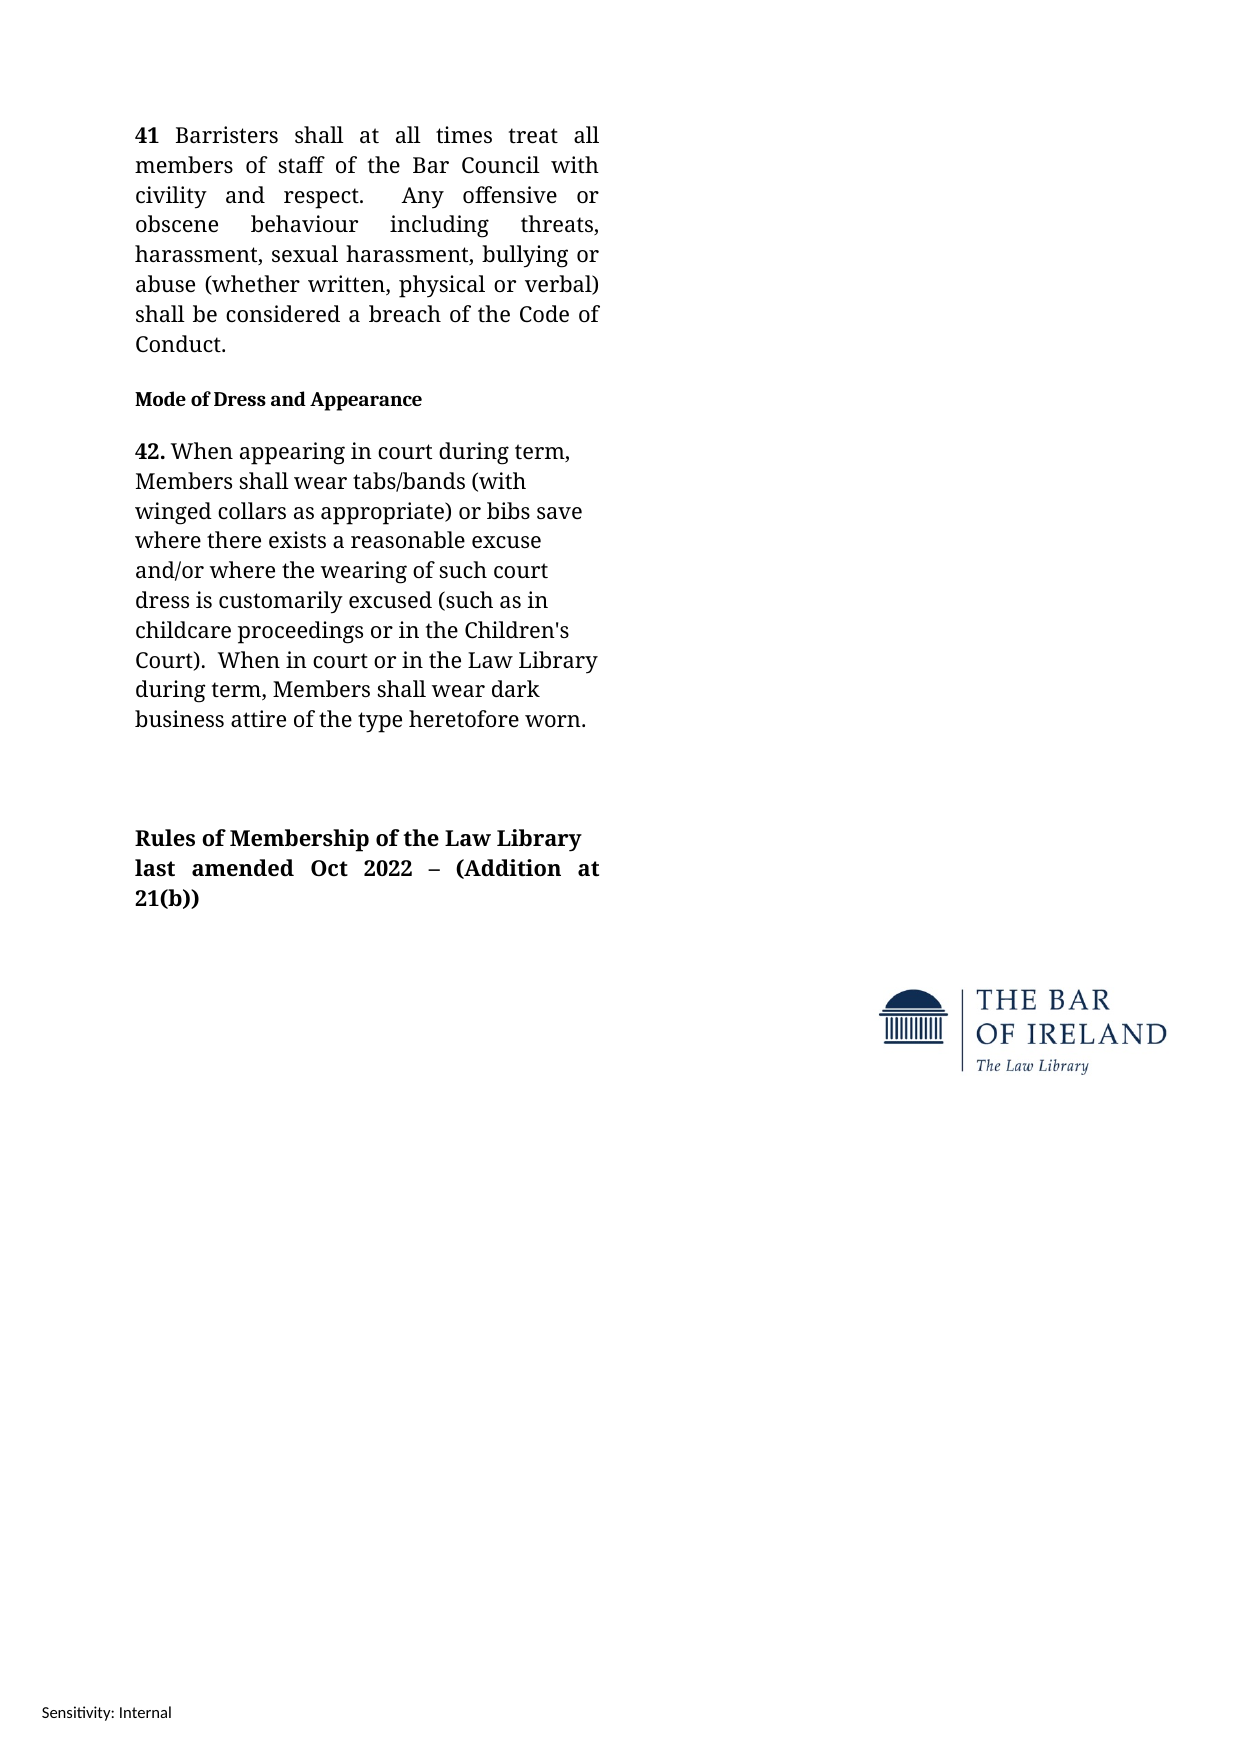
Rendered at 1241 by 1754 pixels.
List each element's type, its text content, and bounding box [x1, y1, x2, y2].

text last amended Oct 2022 – (Addition at 21(b)) [135, 853, 600, 913]
text 41 Barristers shall at all times treat all members of staff of the Bar Council with civility and respect. Any offensive or obscene behaviour including threats, harassment, sexual harassment, bullying or abuse (whether written, physical or verbal) shall be considered a breach of the Code of Conduct. [135, 120, 600, 358]
text Mode of Dress and Appearance 42. When appearing in court during term, Members shall wear tabs/bands (with winged collars as appropriate) or bibs save where there exists a reasonable excuse and/or where the wearing of such court dress is customarily excused (such as in childcare proceedings or in the Children's Court). When in court or in the Law Library during term, Members shall wear dark business attire of the type heretofore worn. [135, 388, 600, 734]
text Rules of Membership of the Law Library [135, 823, 600, 853]
picture [872, 987, 1173, 1077]
